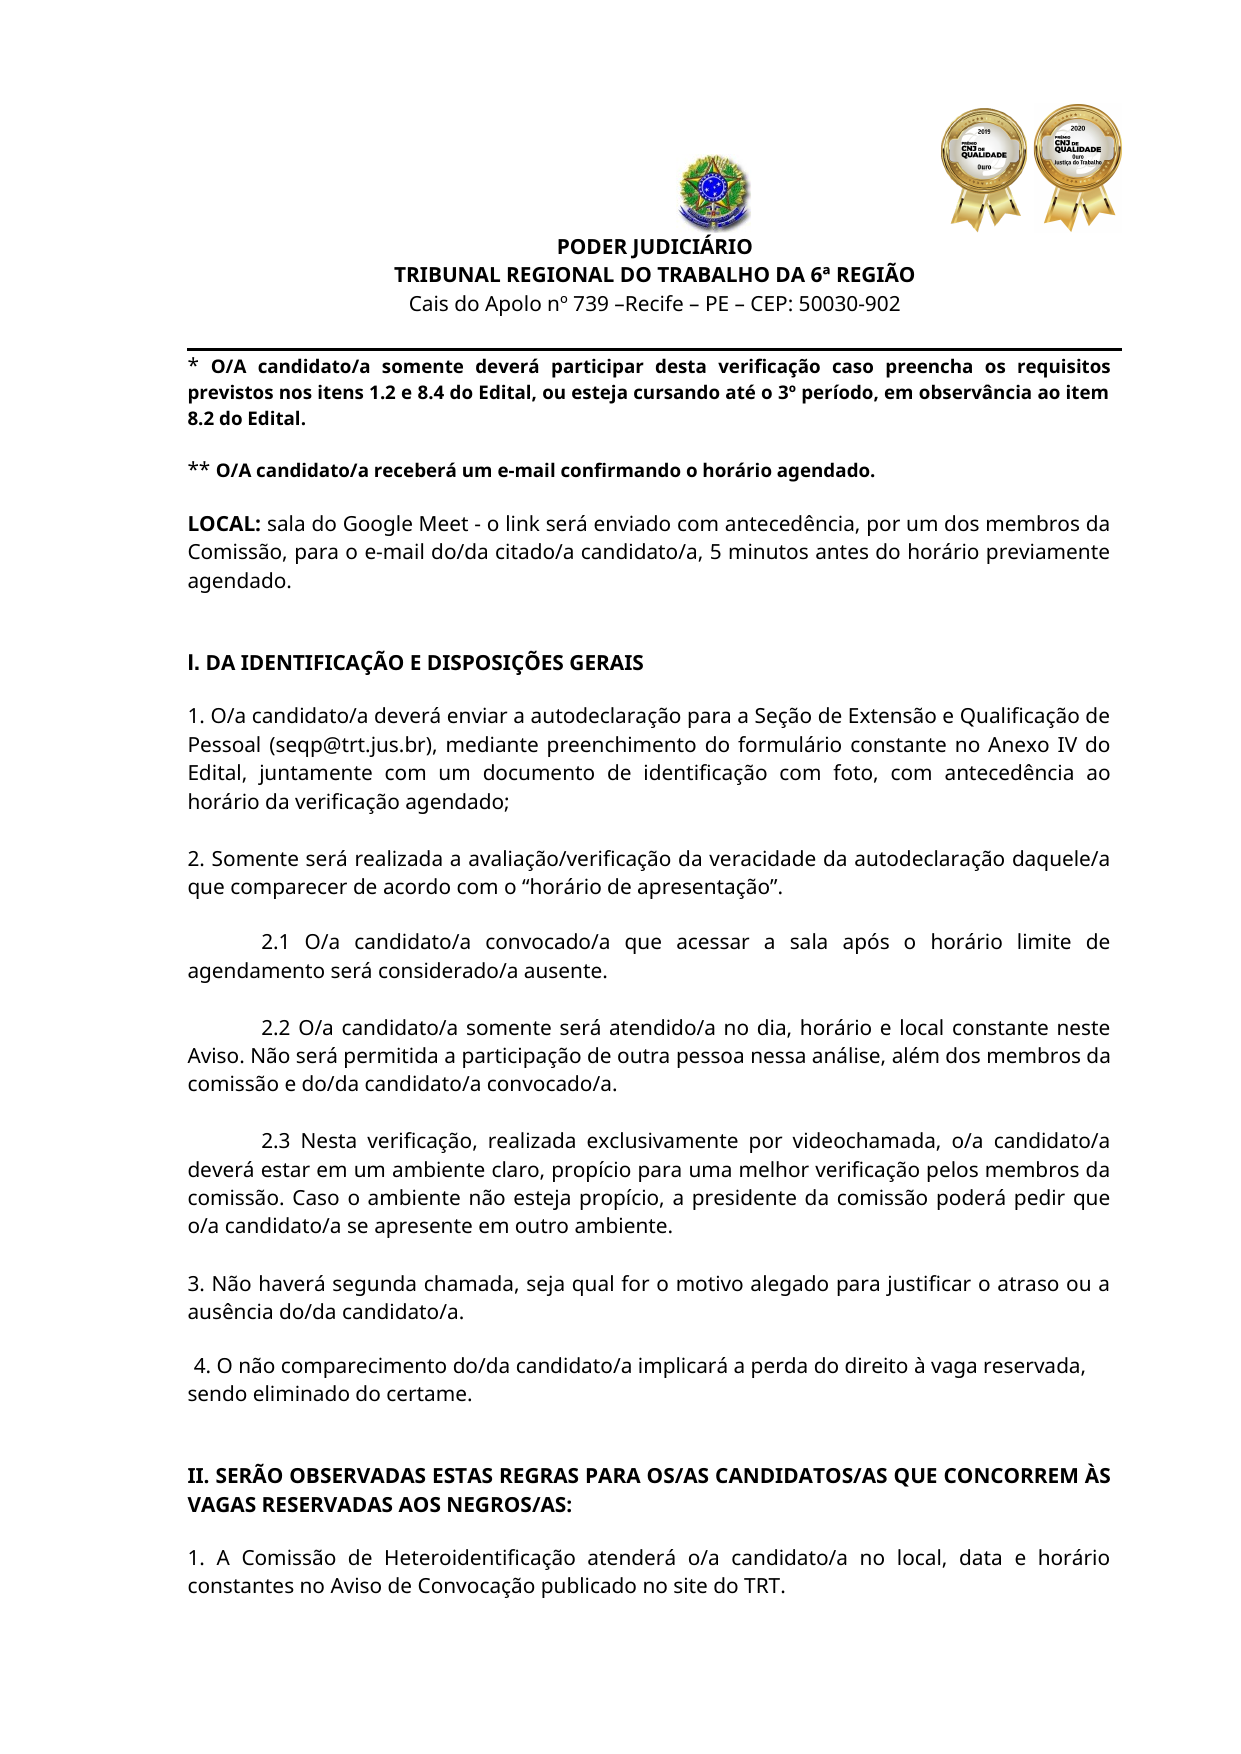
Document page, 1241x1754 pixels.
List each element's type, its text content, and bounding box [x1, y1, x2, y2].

text I. DA IDENTIFICAÇÃO E DISPOSIÇÕES GERAIS [158, 648, 1122, 677]
text 2. Somente será realizada a avaliação/verificação da veracidade da autodeclaração daquele/a que comparecer de acordo com o “horário de apresentação”. [187, 844, 1112, 901]
text 1. O/a candidato/a deverá enviar a autodeclaração para a Seção de Extensão e Qualificação de Pessoal (seqp@trt.jus.br), mediante preenchimento do formulário constante no Anexo IV do Edital, juntamente com um documento de identificação com foto, com antecedência ao horário da verificação agendado; [187, 702, 1112, 815]
text 2.2 O/a candidato/a somente será atendido/a no dia, horário e local constante neste Aviso. Não será permitida a participação de outra pessoa nessa análise, além dos membros da comissão e do/da candidato/a convocado/a. [187, 1013, 1112, 1098]
text LOCAL: sala do Google Meet - o link será enviado com antecedência, por um dos membros da Comissão, para o e-mail do/da citado/a candidato/a, 5 minutos antes do horário previamente agendado. [187, 509, 1112, 594]
text ** O/A candidato/a receberá um e-mail confirmando o horário agendado. [158, 456, 1112, 484]
text 3. Não haverá segunda chamada, seja qual for o motivo alegado para justificar o atraso ou a ausência do/da candidato/a. [187, 1269, 1112, 1326]
text 4. O não comparecimento do/da candidato/a implicará a perda do direito à vaga reservada, sendo eliminado do certame. [187, 1351, 1112, 1408]
picture [1033, 103, 1123, 233]
picture [941, 107, 1028, 233]
text 2.3 Nesta verificação, realizada exclusivamente por videochamada, o/a candidato/a deverá estar em um ambiente claro, propício para uma melhor verificação pelos membros da comissão. Caso o ambiente não esteja propício, a presidente da comissão poderá pedir que o/a candidato/a se apresente em outro ambiente. [187, 1126, 1112, 1240]
text 1. A Comissão de Heteroidentificação atenderá o/a candidato/a no local, data e horário constantes no Aviso de Convocação publicado no site do TRT. [187, 1543, 1112, 1600]
text * O/A candidato/a somente deverá participar desta verificação caso preencha os requisitos previstos nos itens 1.2 e 8.4 do Edital, ou esteja cursando até o 3º período, em observância ao item 8.2 do Edital. [187, 351, 1112, 431]
subtitle II. SERÃO OBSERVADAS ESTAS REGRAS PARA OS/AS CANDIDATOS/AS QUE CONCORREM ÀS VAGAS RESERVADAS AOS NEGROS/AS: [187, 1461, 1112, 1518]
picture [676, 154, 752, 233]
text 2.1 O/a candidato/a convocado/a que acessar a sala após o horário limite de agendamento será considerado/a ausente. [143, 927, 1112, 984]
